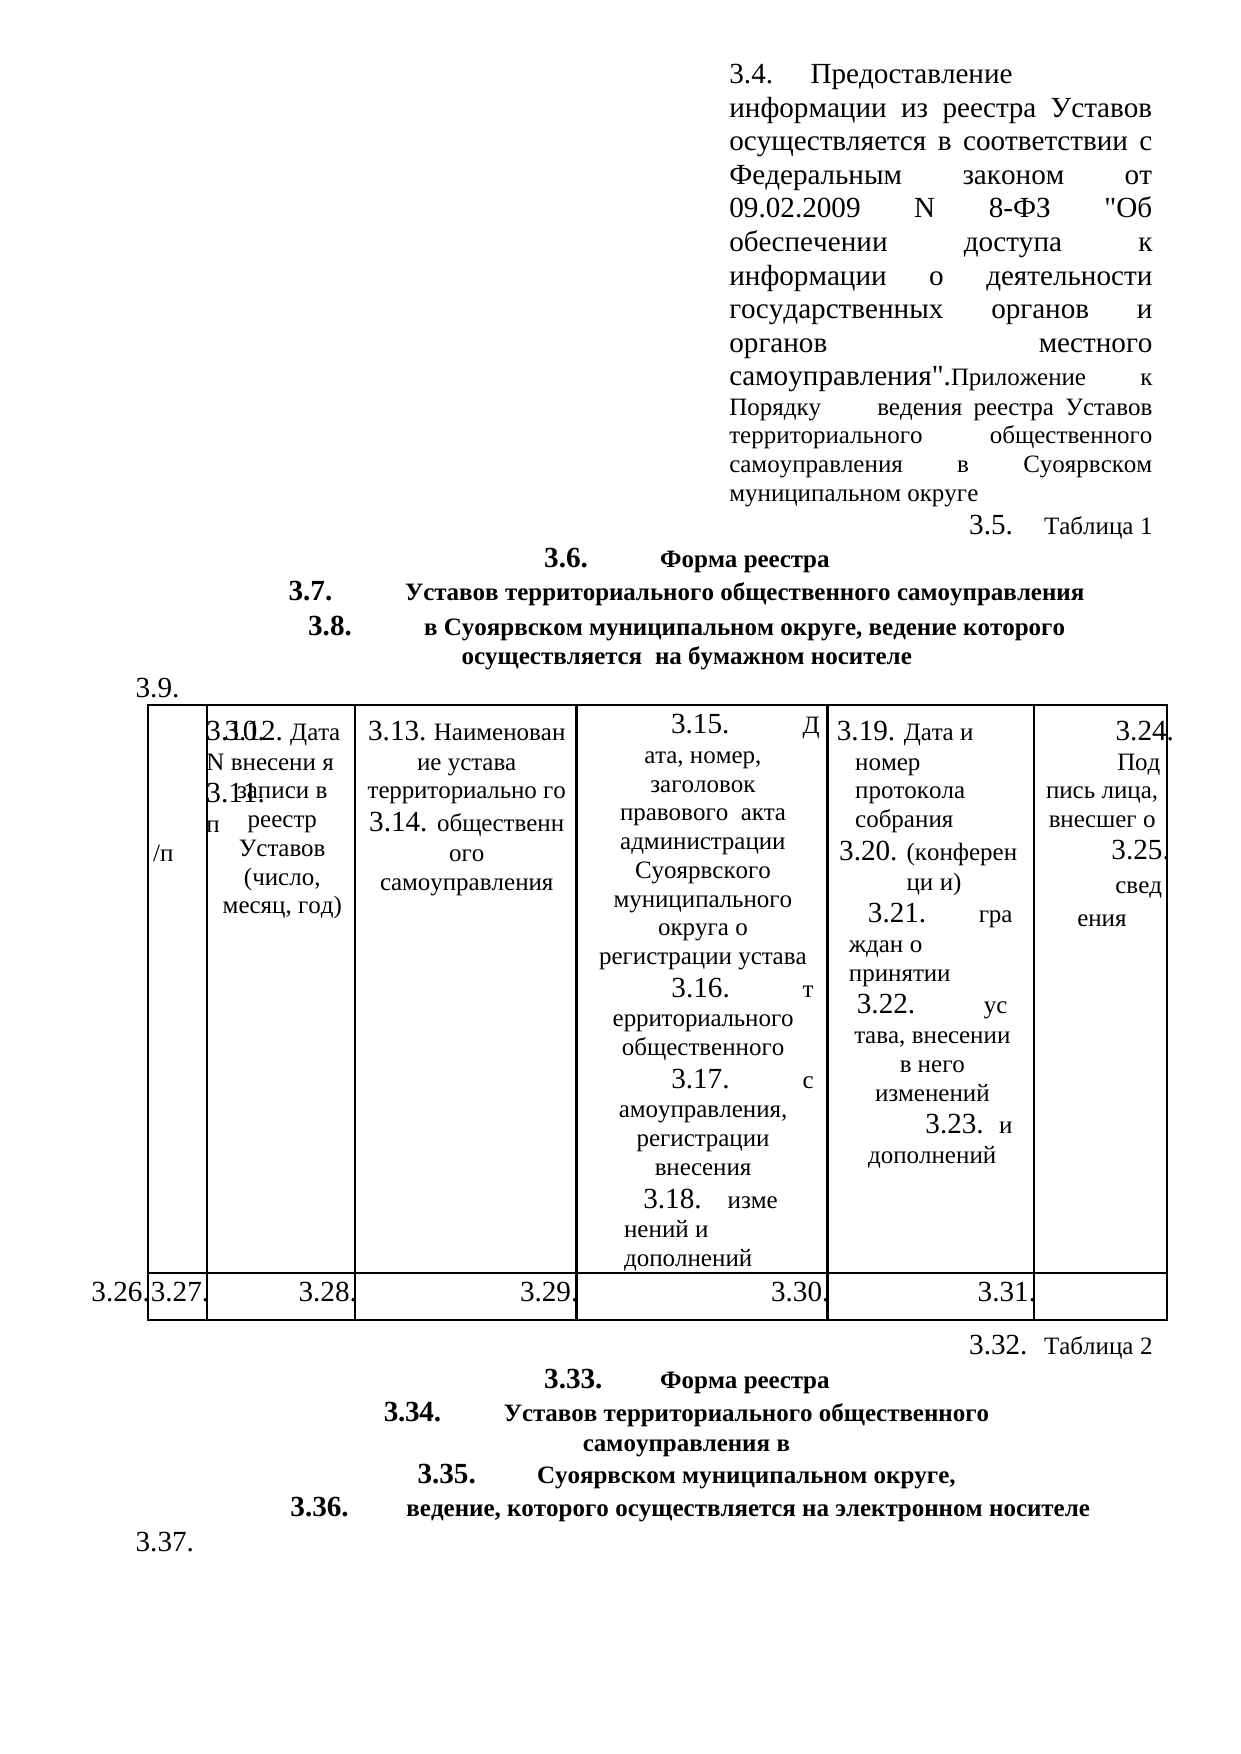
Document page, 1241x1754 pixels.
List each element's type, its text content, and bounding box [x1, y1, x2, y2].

text ведение, которого осуществляется на электронном носителе [244, 1490, 1135, 1524]
table_header N п/п [149, 706, 206, 1272]
text Суоярвском муниципальном округе, [316, 1457, 1057, 1490]
table_header Наименование устава территориально го общественного самоуправления [356, 706, 575, 1272]
table_cell [208, 1274, 354, 1319]
table_cell [149, 1274, 206, 1319]
text Форма реестра [244, 540, 1129, 574]
table_header Дата и номер протокола собрания (конференци и) граждан о принятии устава, внесении в него изменений и дополнений [829, 706, 1033, 1272]
text Форма реестра [244, 1361, 1129, 1394]
table_header Дата внесени я записи в реестр Уставов (число, месяц, год) [208, 706, 354, 1272]
text Уставов территориального общественного самоуправления [244, 574, 1128, 608]
text Приложение к Порядку ведения реестра Уставов территориального общественного самоуправления в Суоярвском муниципальном округе [729, 56, 1152, 507]
table_cell [578, 1274, 826, 1319]
text Таблица 2 [135, 1327, 1152, 1361]
table_cell [1035, 1274, 1166, 1319]
text Уставов территориального общественного самоуправления в [316, 1394, 1057, 1457]
table_cell [829, 1274, 1033, 1319]
table_header Подпись лица, внесшег о сведения [1035, 706, 1166, 1272]
table_cell [356, 1274, 575, 1319]
text в Суоярвском муниципальном округе, ведение которого осуществляется на бумажном носителе [244, 608, 1128, 670]
text Таблица 1 [135, 507, 1152, 540]
